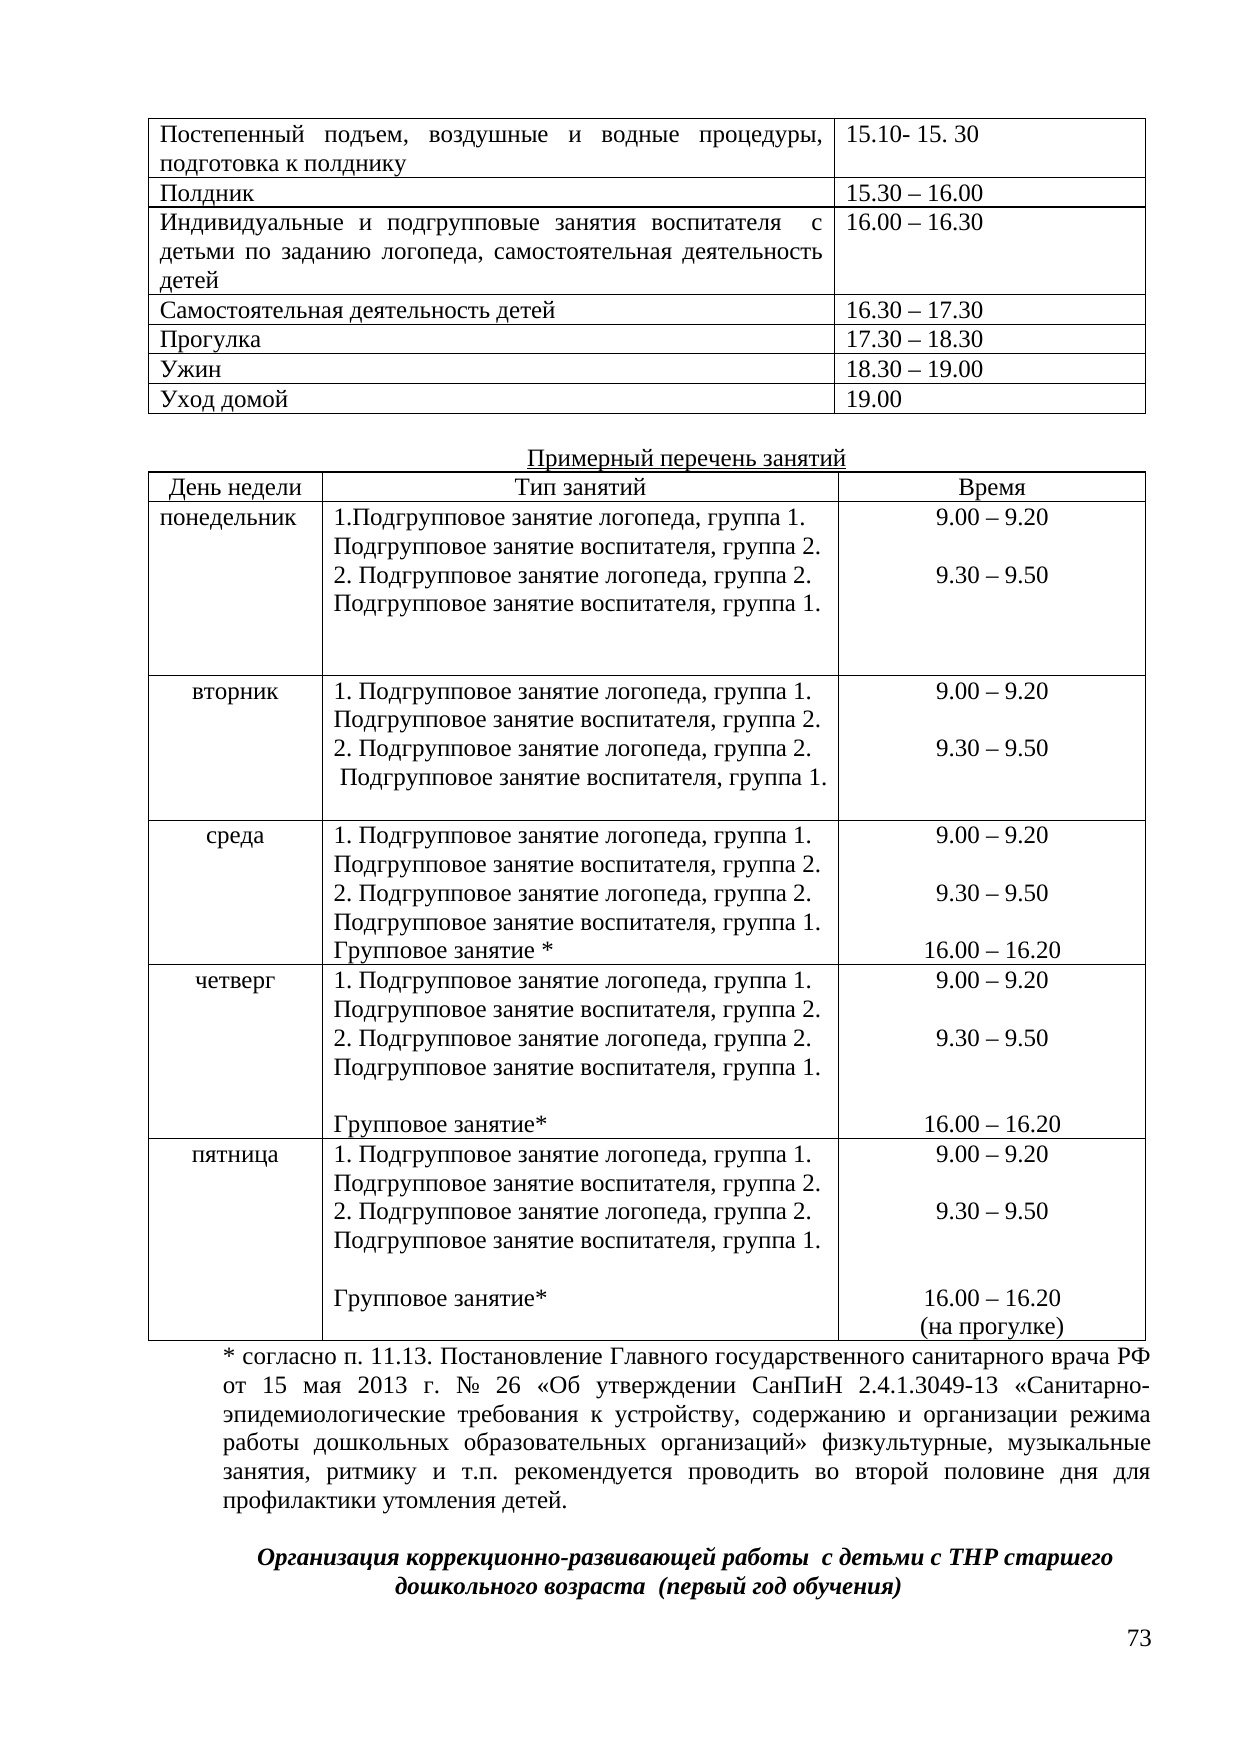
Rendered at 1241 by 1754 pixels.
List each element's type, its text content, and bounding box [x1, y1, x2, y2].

table_cell 19.00 [835, 384, 1145, 413]
table_cell 1. Подгрупповое занятие логопеда, группа 1. Подгрупповое занятие воспитателя, группа 2. 2. Подгрупповое занятие логопеда, группа 2. Подгрупповое занятие воспитателя, группа 1. Групповое занятие * [323, 821, 838, 964]
table_cell 1.Подгрупповое занятие логопеда, группа 1. Подгрупповое занятие воспитателя, группа 2. 2. Подгрупповое занятие логопеда, группа 2. Подгрупповое занятие воспитателя, группа 1. [323, 502, 838, 675]
table_cell 9.00 – 9.20 9.30 – 9.50 16.00 – 16.20 [839, 965, 1145, 1138]
table_cell 9.00 – 9.20 9.30 – 9.50 [839, 676, 1145, 819]
table_cell Постепенный подъем, воздушные и водные процедуры, подготовка к полднику [149, 119, 834, 177]
table_cell 16.30 – 17.30 [835, 295, 1145, 323]
table_cell 15.30 – 16.00 [835, 178, 1145, 206]
table_cell вторник [149, 676, 322, 819]
table_cell Уход домой [149, 384, 834, 413]
table_cell четверг [149, 965, 322, 1138]
table_cell 9.00 – 9.20 9.30 – 9.50 16.00 – 16.20 [839, 821, 1145, 964]
table_cell 1. Подгрупповое занятие логопеда, группа 1. Подгрупповое занятие воспитателя, группа 2. 2. Подгрупповое занятие логопеда, группа 2. Подгрупповое занятие воспитателя, группа 1. [323, 676, 838, 819]
table_cell Полдник [149, 178, 834, 206]
table_cell Индивидуальные и подгрупповые занятия воспитателя с детьми по заданию логопеда, самостоятельная деятельность детей [149, 208, 834, 294]
table_cell среда [149, 821, 322, 964]
table_cell 16.00 – 16.30 [835, 208, 1145, 294]
table_cell 15.10- 15. 30 [835, 119, 1145, 177]
table_cell 18.30 – 19.00 [835, 354, 1145, 383]
table_cell 9.00 – 9.20 9.30 – 9.50 16.00 – 16.20 (на прогулке) [839, 1139, 1145, 1340]
table_cell 1. Подгрупповое занятие логопеда, группа 1. Подгрупповое занятие воспитателя, группа 2. 2. Подгрупповое занятие логопеда, группа 2. Подгрупповое занятие воспитателя, группа 1. Групповое занятие* [323, 965, 838, 1138]
table_cell 9.00 – 9.20 9.30 – 9.50 [839, 502, 1145, 675]
table_header Тип занятий [323, 473, 838, 501]
table_cell 1. Подгрупповое занятие логопеда, группа 1. Подгрупповое занятие воспитателя, группа 2. 2. Подгрупповое занятие логопеда, группа 2. Подгрупповое занятие воспитателя, группа 1. Групповое занятие* [323, 1139, 838, 1340]
table_cell понедельник [149, 502, 322, 675]
table_cell Самостоятельная деятельность детей [149, 295, 834, 323]
table_cell 17.30 – 18.30 [835, 325, 1145, 353]
text * согласно п. 11.13. Постановление Главного государственного санитарного врача РФ от 15 мая 2013 г. № 26 «Об утверждении СанПиН 2.4.1.3049-13 «Санитарно-эпидемиологические требования к устройству, содержанию и организации режима работы дошкольных образовательных организаций» физкультурные, музыкальные занятия, ритмику и т.п. рекомендуется проводить во второй половине дня для профилактики утомления детей. [223, 1341, 1152, 1514]
table_cell Ужин [149, 354, 834, 383]
text Организация коррекционно-развивающей работы с детьми с ТНР старшего дошкольного возраста (первый год обучения) [148, 1542, 1152, 1600]
text Примерный перечень занятий [148, 443, 1152, 471]
table_header Время [839, 473, 1145, 501]
table_cell Прогулка [149, 325, 834, 353]
table_cell пятница [149, 1139, 322, 1340]
table_header День недели [149, 473, 322, 501]
